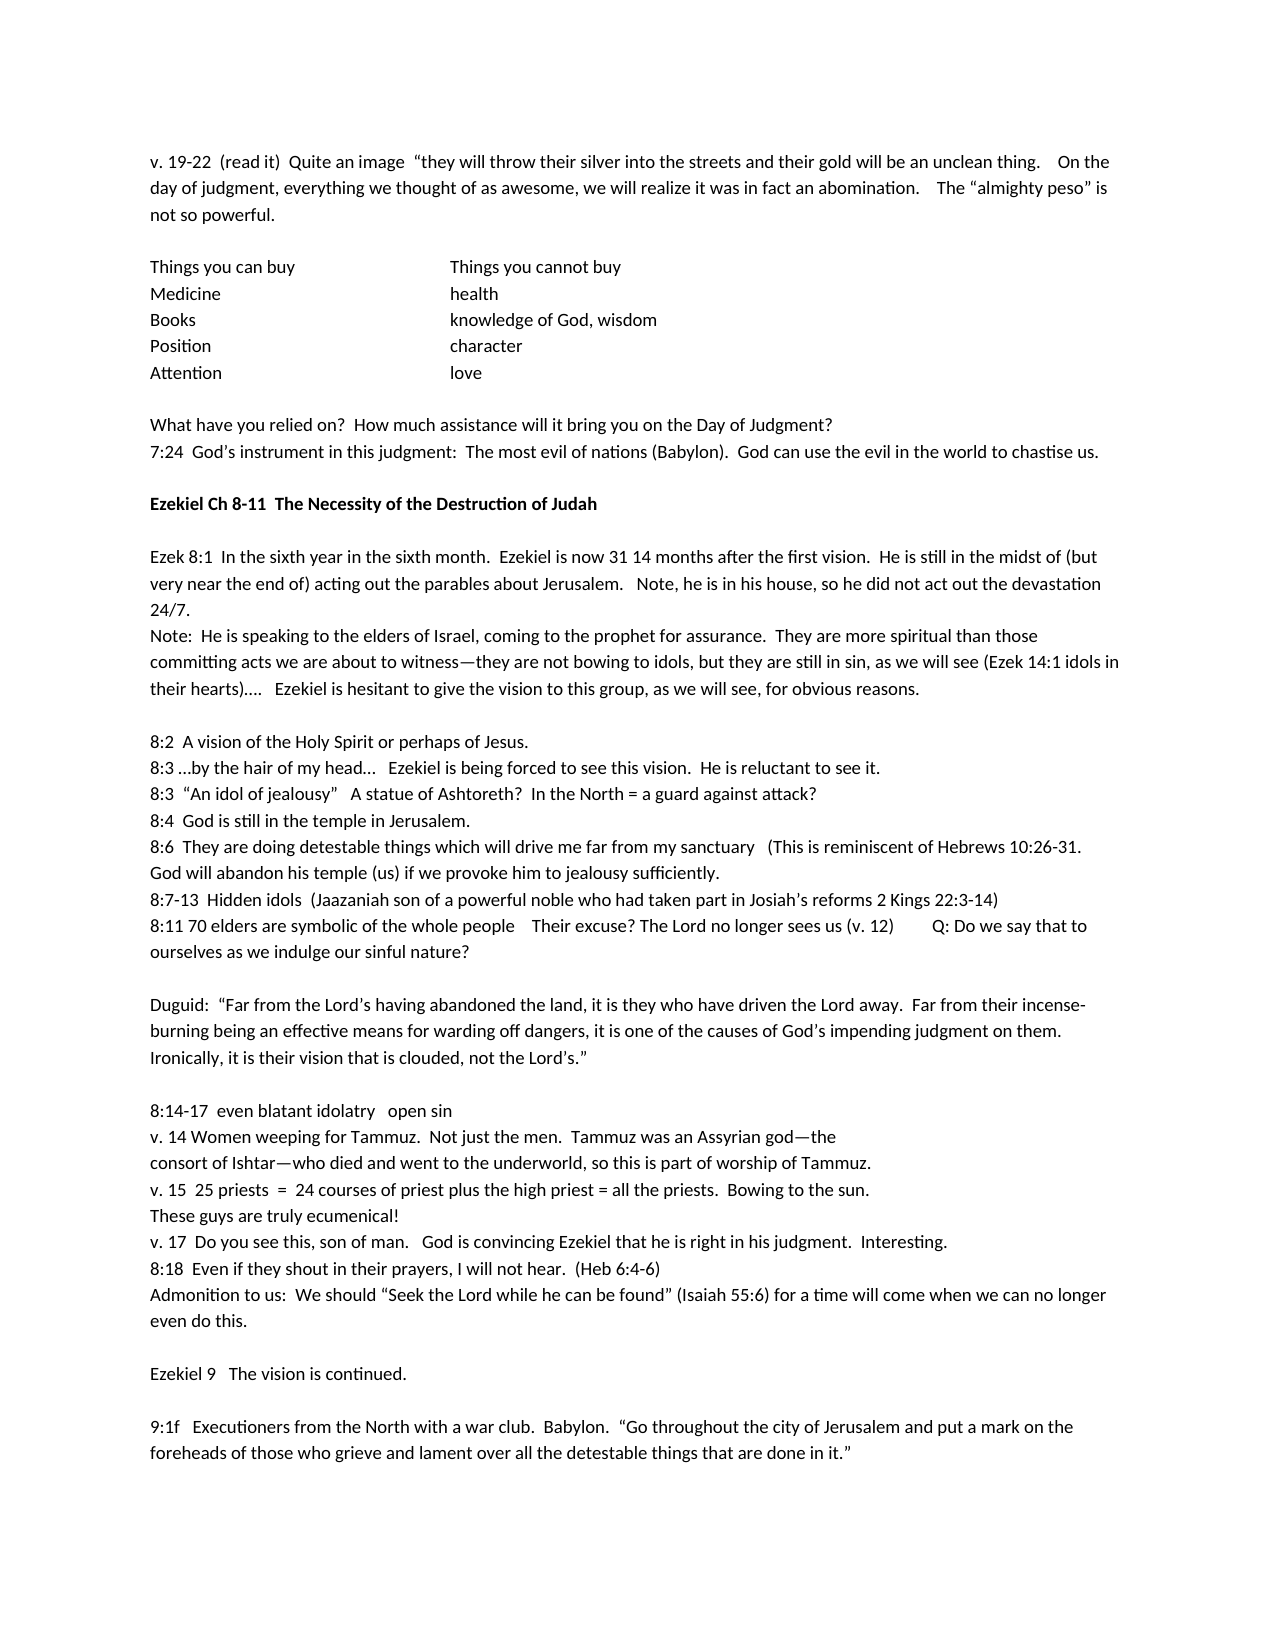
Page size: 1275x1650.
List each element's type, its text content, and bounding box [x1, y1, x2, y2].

text 8:18 Even if they shout in their prayers, I will not hear. (Heb 6:4-6) [150, 1257, 1125, 1280]
text 9:1f Executioners from the North with a war club. Babylon. “Go throughout the city of Jerusalem and put a mark on the foreheads of those who grieve and lament over all the detestable things that are done in it.” [150, 1415, 1125, 1464]
text Position character [150, 334, 1125, 357]
text Ezek 8:1 In the sixth year in the sixth month. Ezekiel is now 31 14 months after the first vision. He is still in the midst of (but very near the end of) acting out the parables about Jerusalem. Note, he is in his house, so he did not act out the devastation 24/7. [150, 545, 1125, 621]
text These guys are truly ecumenical! [150, 1204, 1125, 1227]
text 8:6 They are doing detestable things which will drive me far from my sanctuary (This is reminiscent of Hebrews 10:26-31. God will abandon his temple (us) if we provoke him to jealousy sufficiently. [150, 835, 1125, 884]
text What have you relied on? How much assistance will it bring you on the Day of Judgment? [150, 413, 1125, 436]
text Admonition to us: We should “Seek the Lord while he can be found” (Isaiah 55:6) for a time will come when we can no longer even do this. [150, 1283, 1125, 1332]
text v. 19-22 (read it) Quite an image “they will throw their silver into the streets and their gold will be an unclean thing. On the day of judgment, everything we thought of as awesome, we will realize it was in fact an abomination. The “almighty peso” is not so powerful. [150, 150, 1125, 226]
text 8:14-17 even blatant idolatry open sin [150, 1099, 1125, 1122]
text Note: He is speaking to the elders of Israel, coming to the prophet for assurance. They are more spiritual than those committing acts we are about to witness—they are not bowing to idols, but they are still in sin, as we will see (Ezek 14:1 idols in their hearts)…. Ezekiel is hesitant to give the vision to this group, as we will see, for obvious reasons. [150, 624, 1125, 700]
text v. 15 25 priests = 24 courses of priest plus the high priest = all the priests. Bowing to the sun. [150, 1178, 1125, 1201]
text 8:3 “An idol of jealousy” A statue of Ashtoreth? In the North = a guard against attack? [150, 782, 1125, 805]
text Attention love [150, 361, 1125, 384]
text 8:4 God is still in the temple in Jerusalem. [150, 809, 1125, 832]
text 8:7-13 Hidden idols (Jaazaniah son of a powerful noble who had taken part in Josiah’s reforms 2 Kings 22:3-14) [150, 888, 1125, 911]
text 8:11 70 elders are symbolic of the whole people Their excuse? The Lord no longer sees us (v. 12) Q: Do we say that to ourselves as we indulge our sinful nature? [150, 914, 1125, 963]
text Medicine health [150, 282, 1125, 305]
text Ezekiel 9 The vision is continued. [150, 1362, 1125, 1385]
text Books knowledge of God, wisdom [150, 308, 1125, 331]
text 7:24 God’s instrument in this judgment: The most evil of nations (Babylon). God can use the evil in the world to chastise us. [150, 440, 1125, 463]
text Ezekiel Ch 8-11 The Necessity of the Destruction of Judah [150, 493, 1125, 516]
text consort of Ishtar—who died and went to the underworld, so this is part of worship of Tammuz. [150, 1151, 1125, 1174]
text v. 14 Women weeping for Tammuz. Not just the men. Tammuz was an Assyrian god—the [150, 1125, 1125, 1148]
text 8:3 …by the hair of my head… Ezekiel is being forced to see this vision. He is reluctant to see it. [150, 756, 1125, 779]
text Duguid: “Far from the Lord’s having abandoned the land, it is they who have driven the Lord away. Far from their incense-burning being an effective means for warding off dangers, it is one of the causes of God’s impending judgment on them. Ironically, it is their vision that is clouded, not the Lord’s.” [150, 993, 1125, 1069]
text 8:2 A vision of the Holy Spirit or perhaps of Jesus. [150, 730, 1125, 753]
text v. 17 Do you see this, son of man. God is convincing Ezekiel that he is right in his judgment. Interesting. [150, 1231, 1125, 1253]
text Things you can buy Things you cannot buy [150, 255, 1125, 278]
